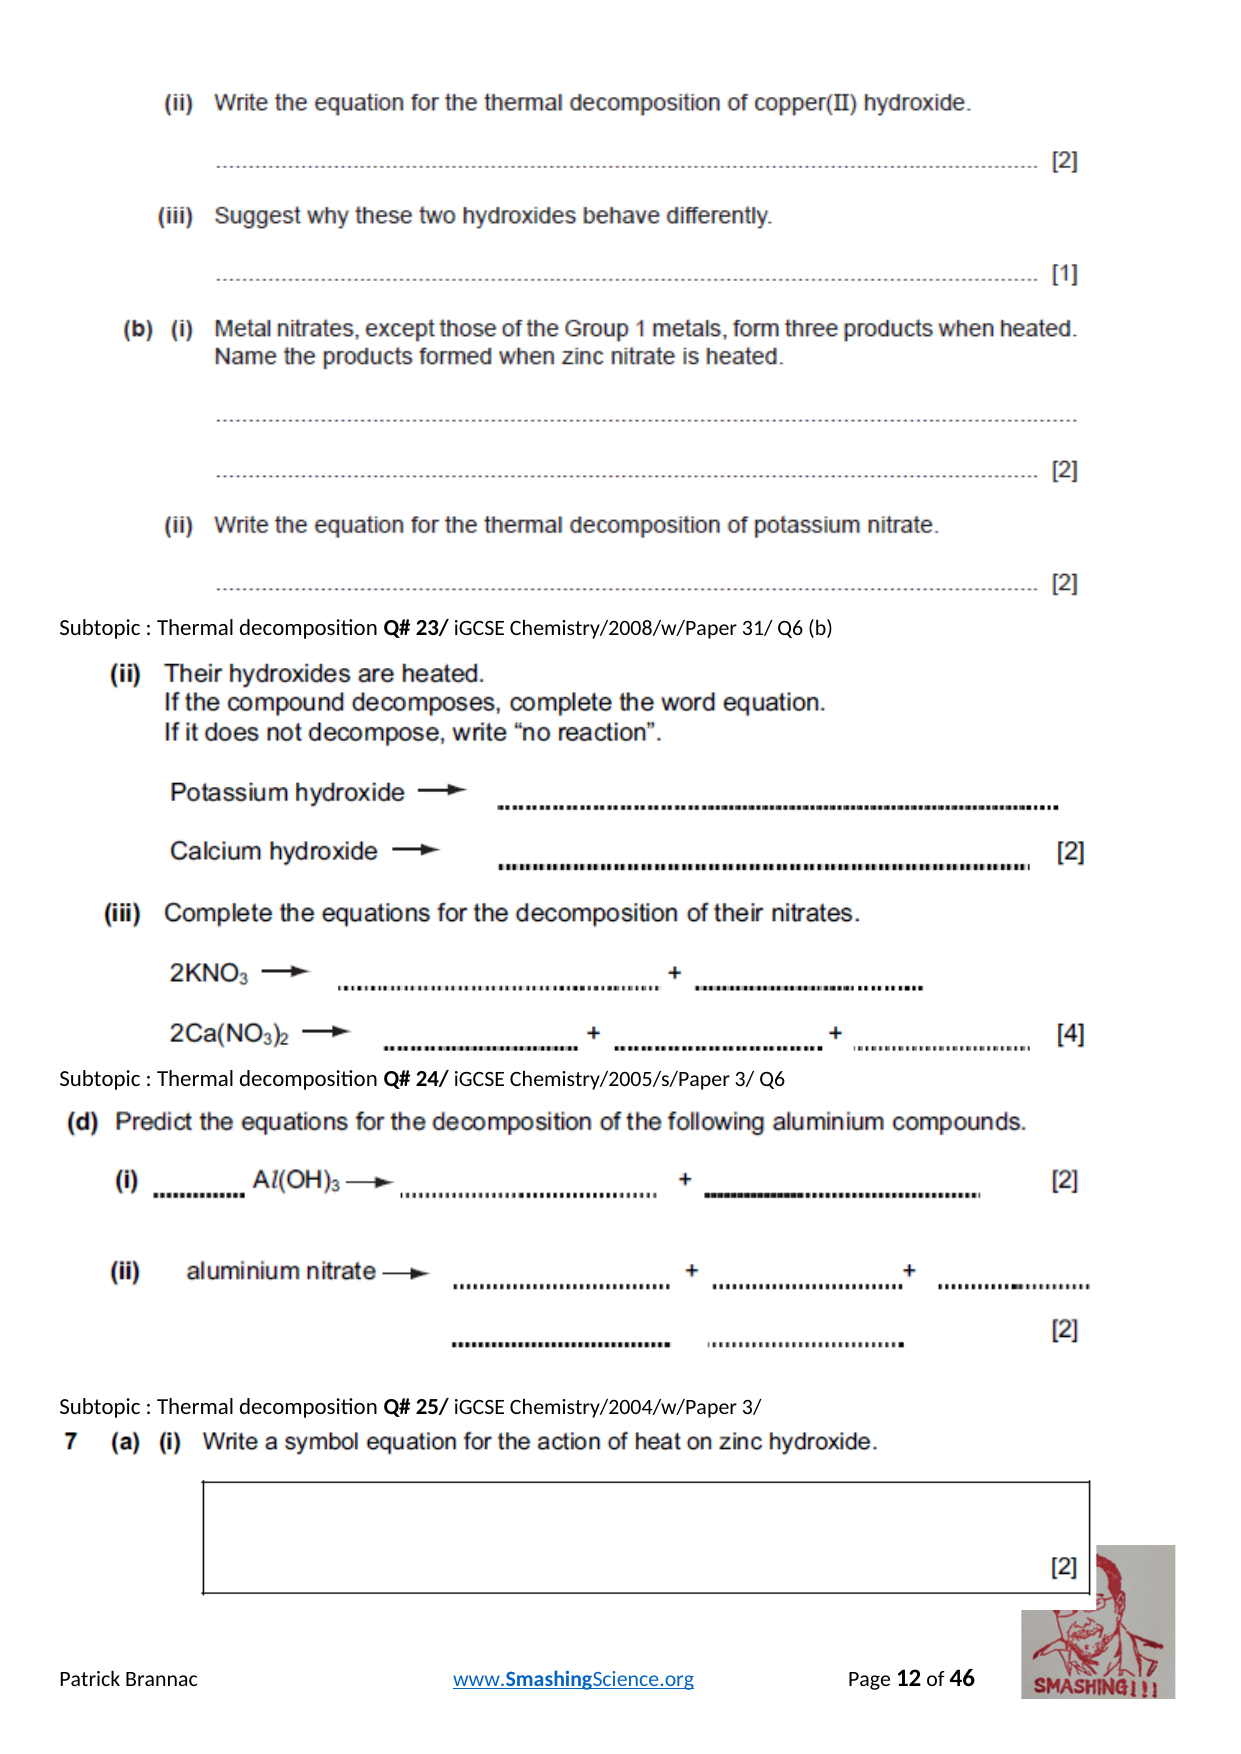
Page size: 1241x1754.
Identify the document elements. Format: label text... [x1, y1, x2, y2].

text Subtopic : Thermal decomposition Q# 24/ iGCSE Chemistry/2005/s/Paper 3/ Q6 [59, 1065, 1090, 1092]
picture [1021, 1545, 1176, 1699]
text Subtopic : Thermal decomposition Q# 25/ iGCSE Chemistry/2004/w/Paper 3/ [59, 1393, 1090, 1420]
text Subtopic : Thermal decomposition Q# 23/ iGCSE Chemistry/2008/w/Paper 31/ Q6 (b) [59, 613, 1090, 640]
